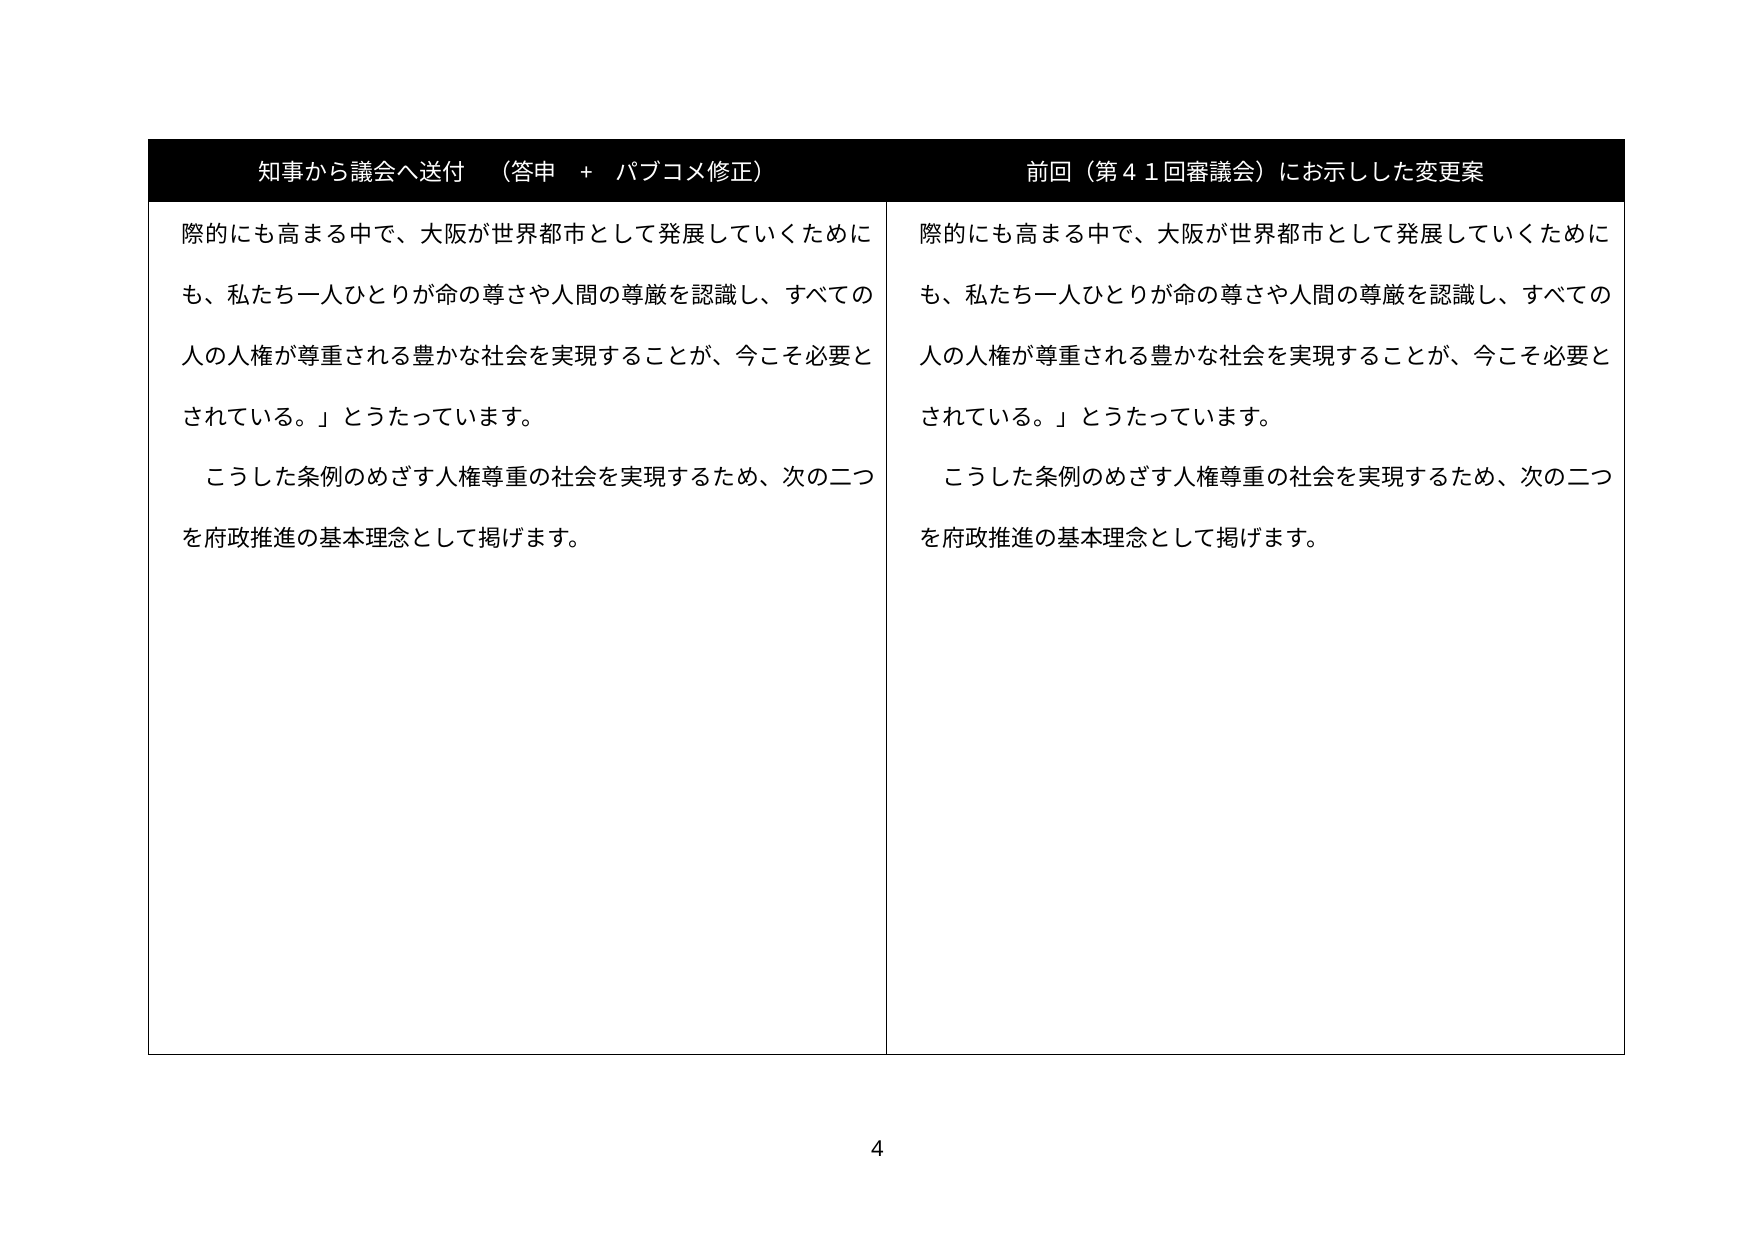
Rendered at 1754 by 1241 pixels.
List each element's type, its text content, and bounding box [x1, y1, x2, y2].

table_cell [887, 202, 1624, 1054]
table_header 知事から議会へ送付 （答申 + パブコメ修正） [149, 140, 886, 201]
table_header 前回（第4１回審議会）にお示しした変更案 [887, 140, 1624, 201]
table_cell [149, 202, 886, 1054]
